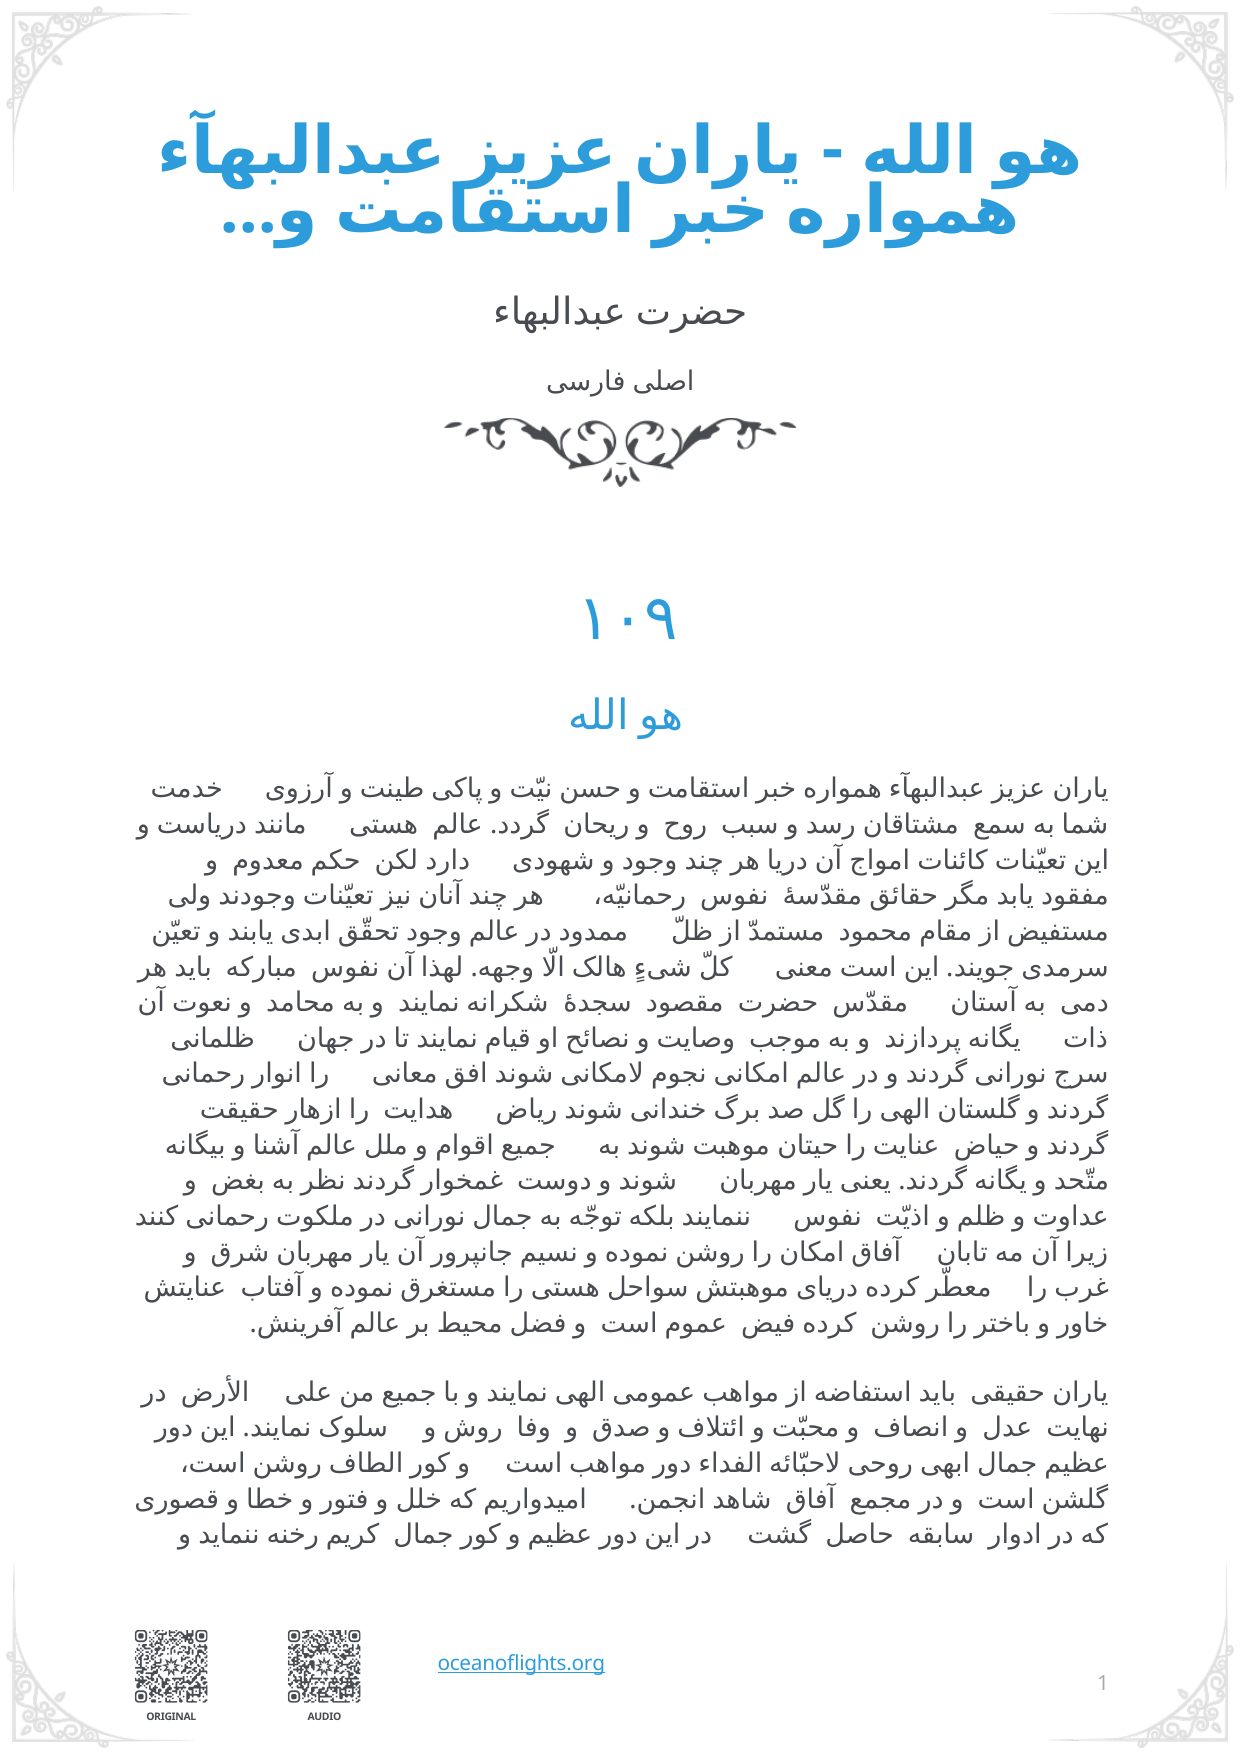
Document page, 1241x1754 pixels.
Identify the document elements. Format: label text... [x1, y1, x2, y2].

title هو الله - ياران عزيز عبدالبهآء همواره خبر استقامت و… [131, 117, 1109, 259]
picture [6, 6, 194, 194]
picture [1046, 1560, 1234, 1748]
picture [1046, 6, 1234, 194]
picture [287, 1630, 361, 1703]
picture [6, 1560, 208, 1748]
picture [444, 418, 797, 487]
text حضرت عبدالبهاء [131, 293, 1109, 333]
subtitle هو الله [131, 687, 1109, 740]
text اصلی فارسی [131, 366, 1109, 401]
text ياران عزيز عبدالبهآء همواره خبر استقامت و حسن نيّت و پاکی طينت و آرزوی خدمت شما به سمع مشتاقان رسد و سبب روح و ريحان گردد. عالم هستی مانند درياست و اين تعيّنات کائنات امواج آن دريا هر چند وجود و شهودی دارد لکن حکم معدوم و مفقود يابد مگر حقائق مقدّسهٔ نفوس رحمانيّه، هر چند آنان نيز تعيّنات وجودند ولی مستفيض از مقام محمود مستمدّ از ظلّ ممدود در عالم وجود تحقّق ابدی يابند و تعيّن سرمدی جويند. اين است معنی کلّ شیءٍ هالک الّا وجهه. لهذا آن نفوس مبارکه بايد هر دمی به آستان مقدّس حضرت مقصود سجدهٔ شکرانه نمايند و به محامد و نعوت آن ذات يگانه پردازند و به موجب وصايت و نصائح او قيام نمايند تا در جهان ظلمانی سرج نورانی گردند و در عالم امکانی نجوم لامکانی شوند افق معانی را انوار رحمانی گردند و گلستان الهی را گل صد برگ خندانی شوند رياض هدايت را ازهار حقيقت گردند و حياض عنايت را حيتان موهبت شوند به جميع اقوام و ملل عالم آشنا و بيگانه متّحد و يگانه گردند. يعنی يار مهربان شوند و دوست غمخوار گردند نظر به بغض و عداوت و ظلم و اذيّت نفوس ننمايند بلکه‌ توجّه به جمال نورانی در ملکوت رحمانی کنند زيرا آن مه تابان آفاق امکان را روشن نموده و نسيم جانپرور آن يار مهربان شرق و غرب را معطّر کرده دريای موهبتش سواحل هستی را مستغرق نموده و آفتاب عنايتش خاور و باختر را روشن کرده فيض عموم است و فضل محيط بر عالم آفرينش. [131, 774, 1109, 1343]
subtitle ١٠٩ [131, 583, 1109, 654]
